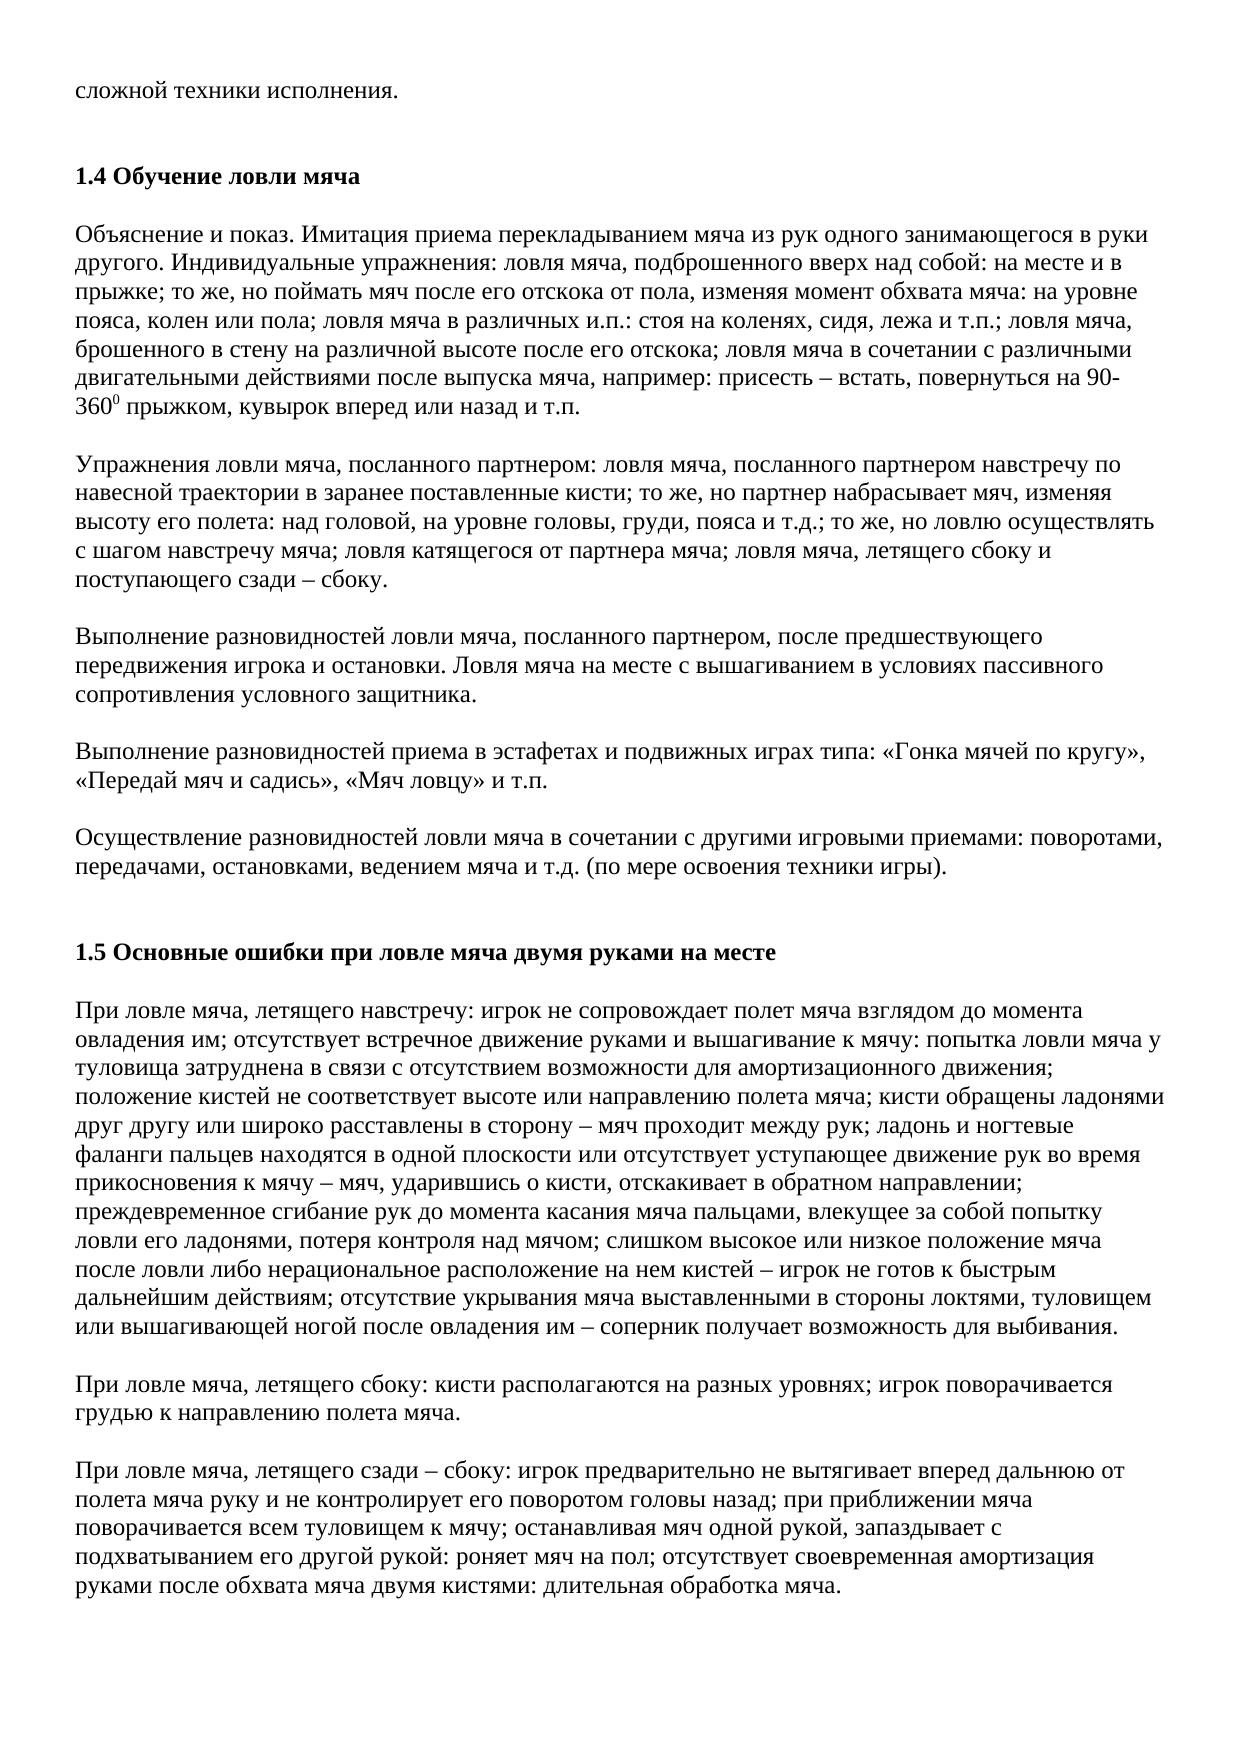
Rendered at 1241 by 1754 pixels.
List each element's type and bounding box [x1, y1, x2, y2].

text [75, 75, 1165, 1599]
